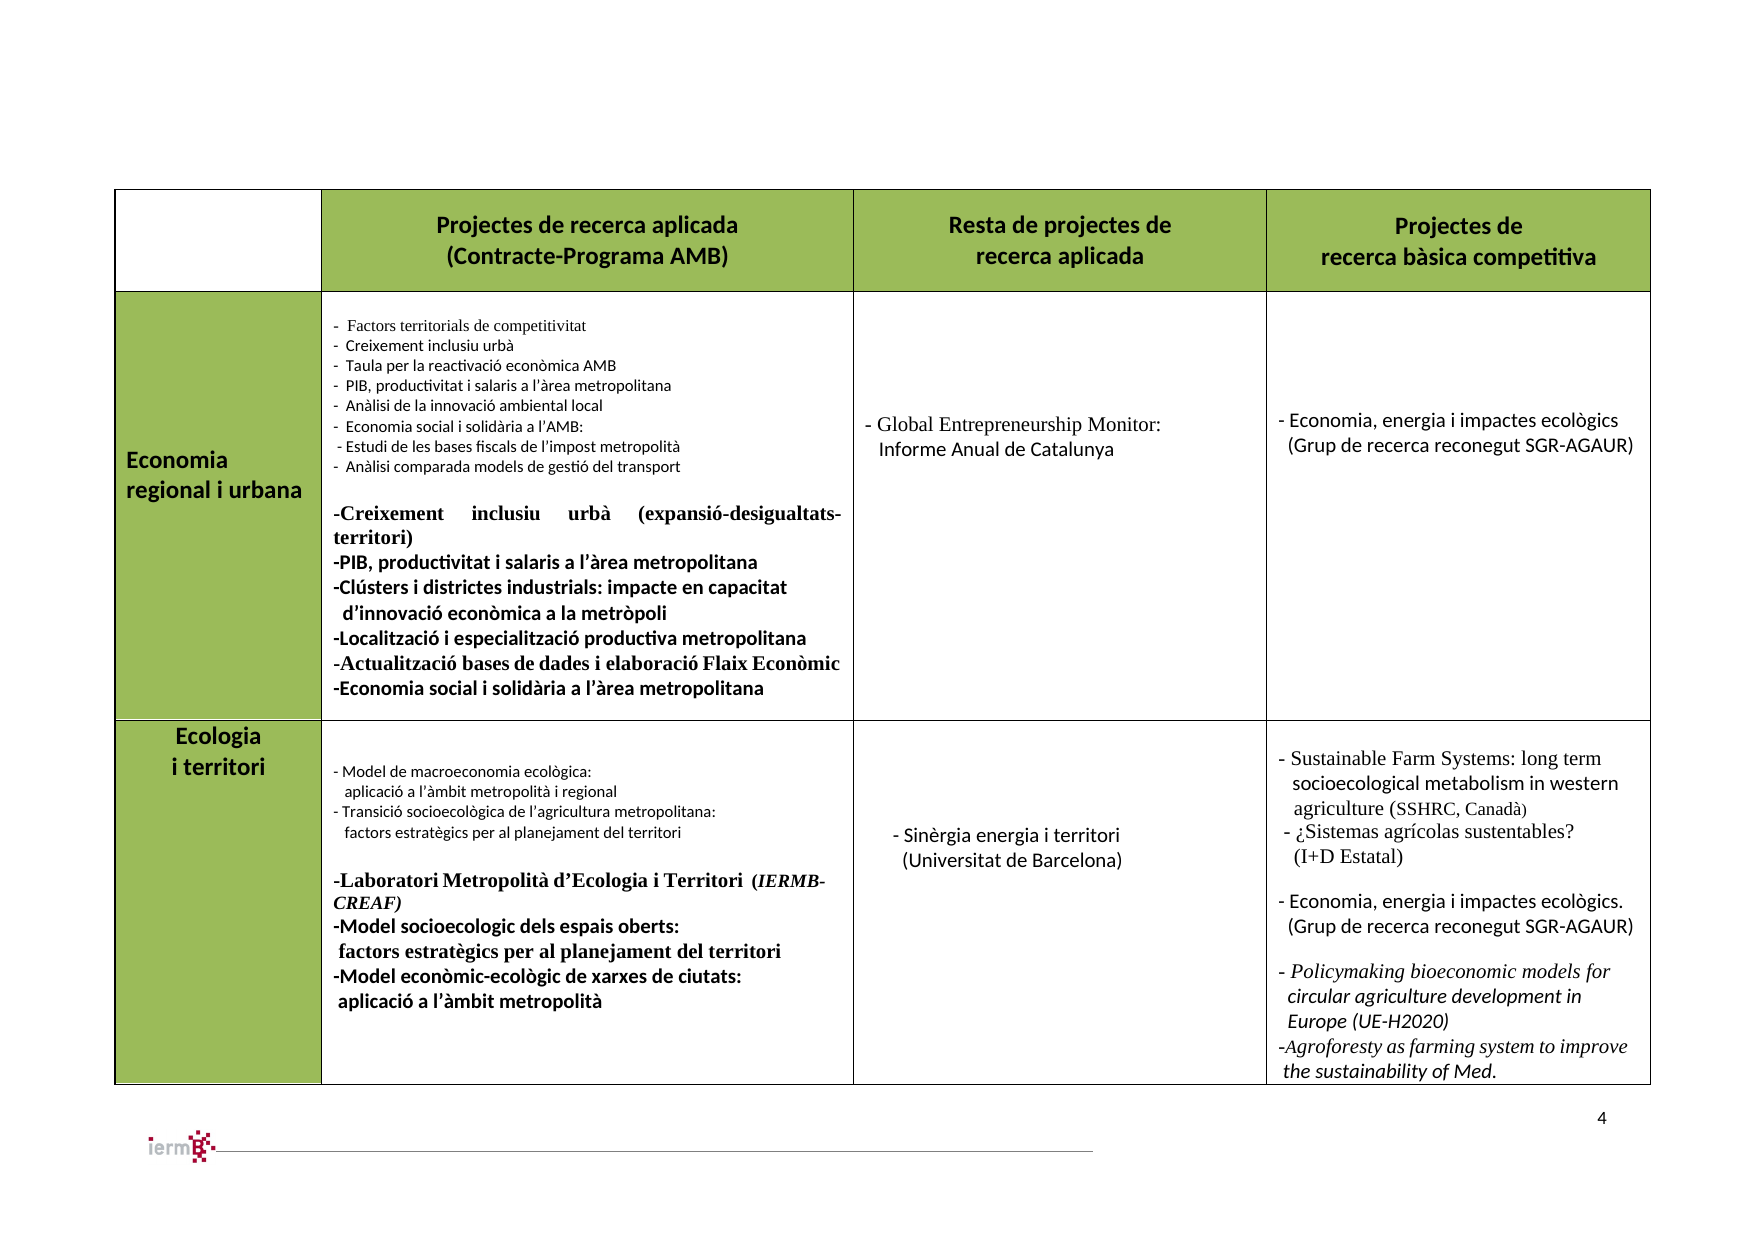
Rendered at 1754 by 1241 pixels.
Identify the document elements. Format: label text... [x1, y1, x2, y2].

table_cell - Factors territorials de competitivitat - Creixement inclusiu urbà - Taula per la reactivació econòmica AMB - PIB, productivitat i salaris a l’àrea metropolitana - Anàlisi de la innovació ambiental local - Economia social i solidària a l’AMB: - Estudi de les bases fiscals de l’impost metropolità - Anàlisi comparada models de gestió del transport -Creixement inclusiu urbà (expansió-desigualtats-territori) -PIB, productivitat i salaris a l’àrea metropolitana -Clústers i districtes industrials: impacte en capacitat d’innovació econòmica a la metròpoli -Localització i especialització productiva metropolitana -Actualització bases de dades i elaboració Flaix Econòmic -Economia social i solidària a l’àrea metropolitana [322, 292, 853, 719]
table_cell - Sinèrgia energia i territori (Universitat de Barcelona) [854, 721, 1266, 1083]
picture [147, 1129, 216, 1165]
table_cell - Economia, energia i impactes ecològics (Grup de recerca reconegut SGR-AGAUR) [1267, 292, 1650, 719]
table_header [116, 190, 321, 291]
table_cell Ecologia i territori [116, 721, 321, 1083]
table_header Projectes de recerca bàsica competitiva [1267, 190, 1650, 291]
table_cell - Global Entrepreneurship Monitor: Informe Anual de Catalunya [854, 292, 1266, 719]
table_header Projectes de recerca aplicada (Contracte-Programa AMB) [322, 190, 853, 291]
table_header Resta de projectes de recerca aplicada [854, 190, 1266, 291]
table_cell Economia regional i urbana [116, 292, 321, 719]
